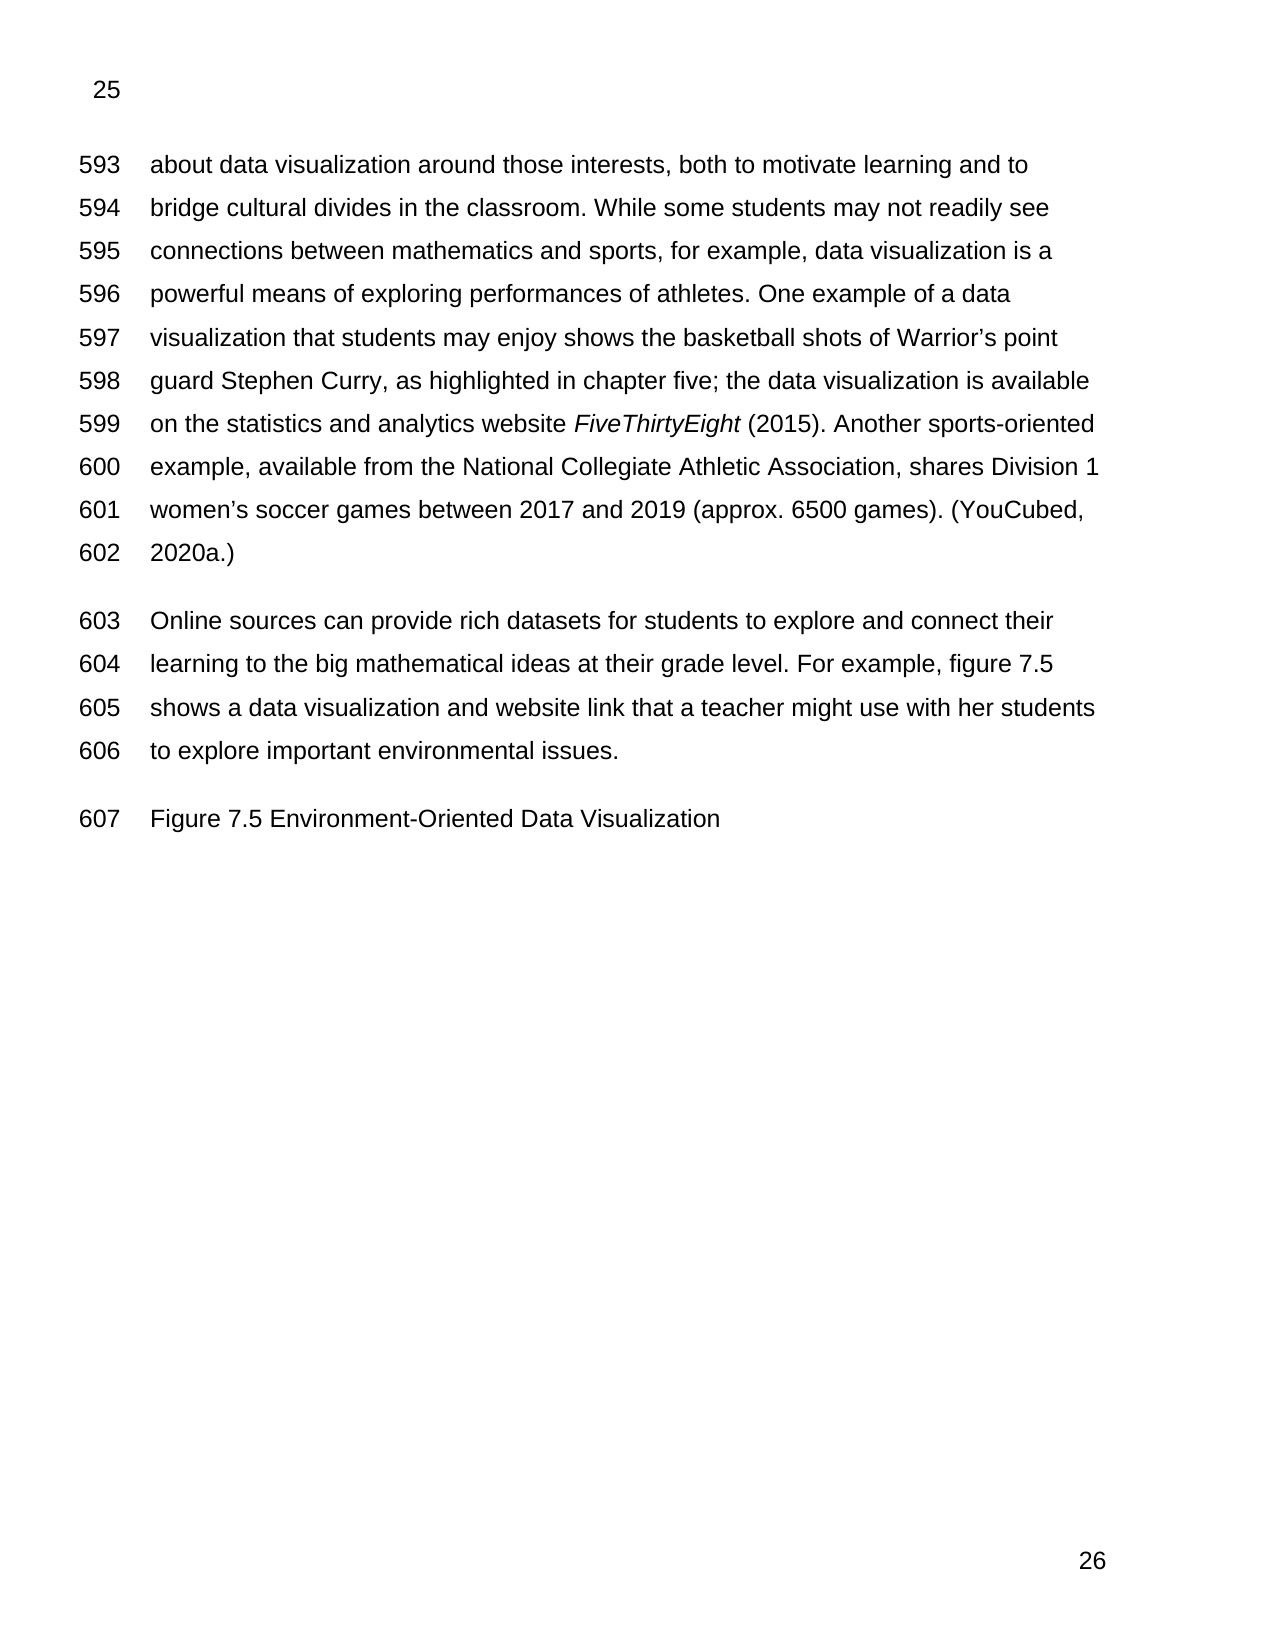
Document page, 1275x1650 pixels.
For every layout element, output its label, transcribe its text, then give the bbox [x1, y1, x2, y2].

text Figure 7.5 Environment-Oriented Data Visualization [150, 804, 1106, 832]
text Online sources can provide rich datasets for students to explore and connect their learning to the big mathematical ideas at their grade level. For example, figure 7.5 shows a data visualization and website link that a teacher might use with her students to explore important environmental issues. [150, 606, 1106, 764]
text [150, 150, 1106, 567]
